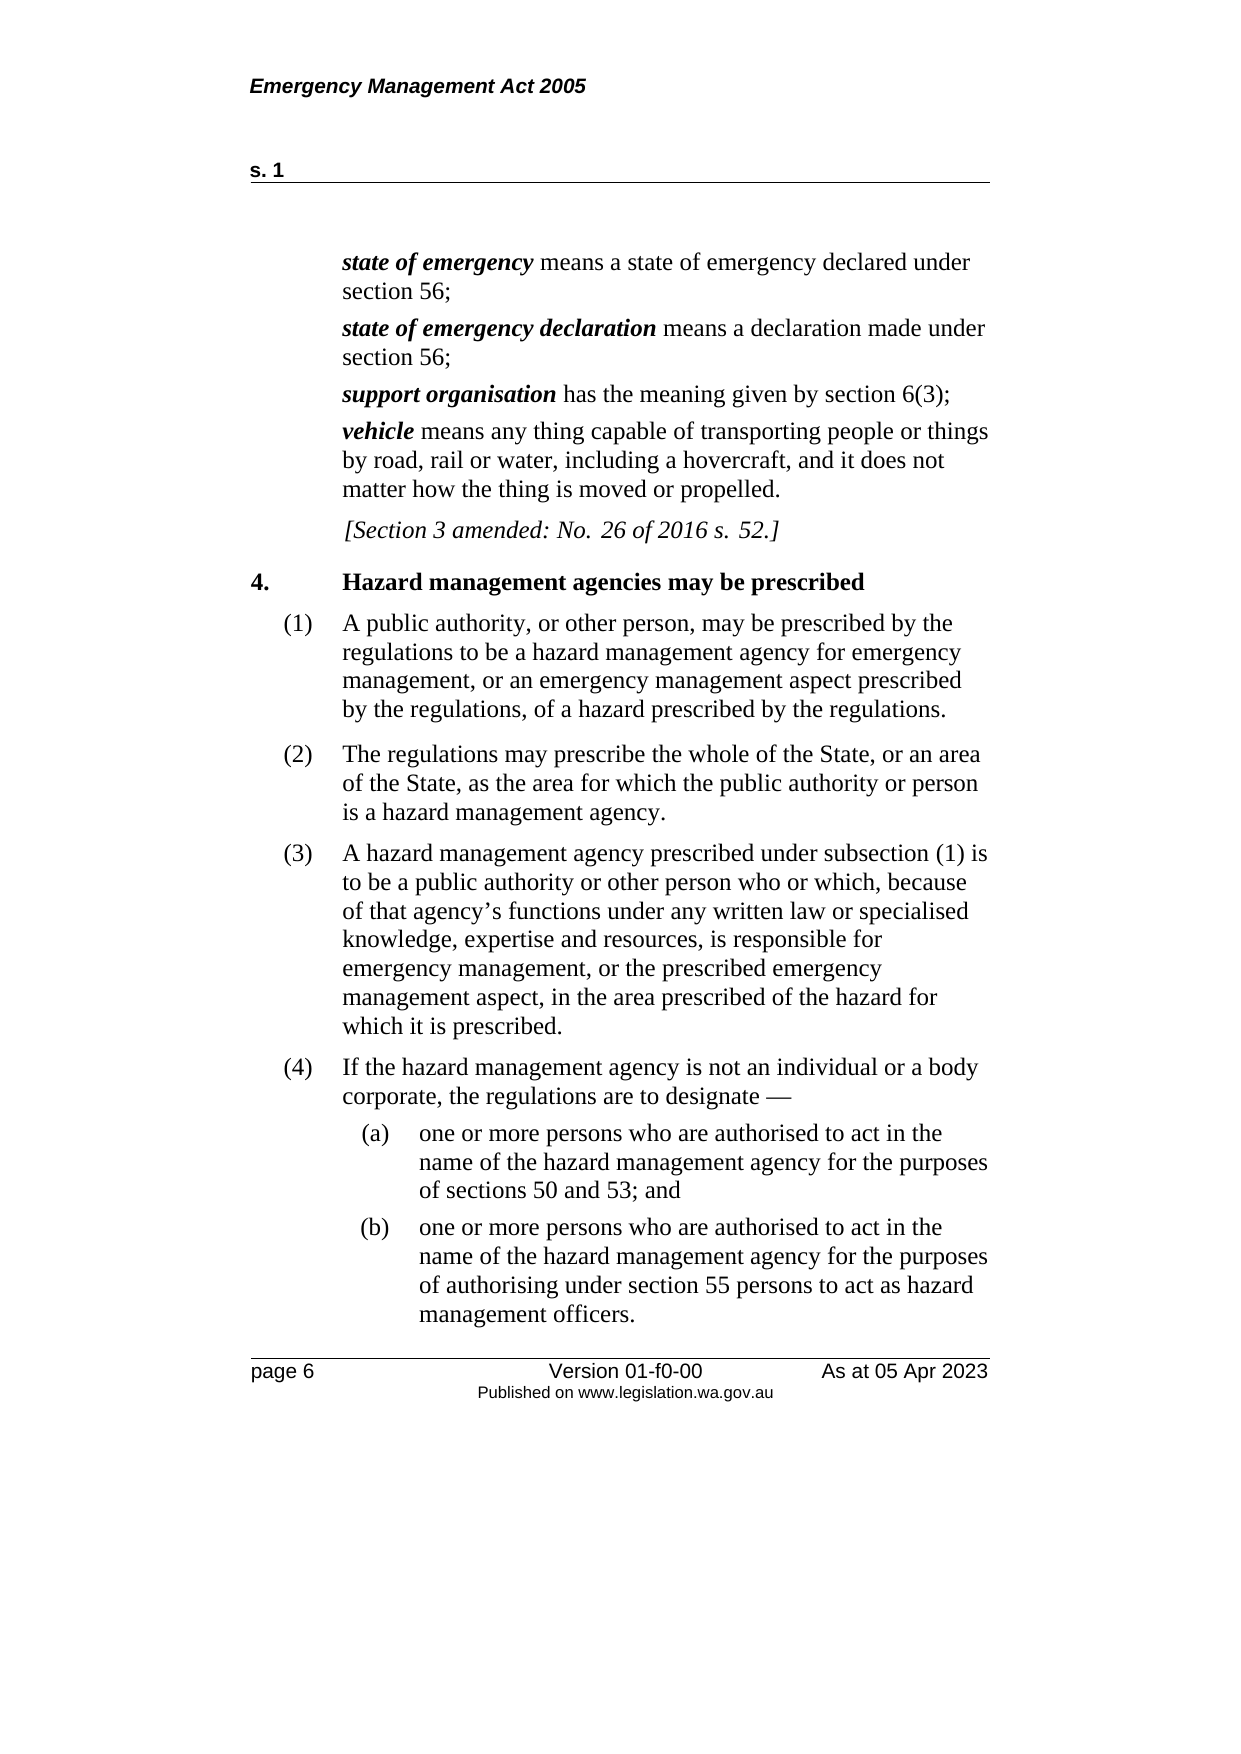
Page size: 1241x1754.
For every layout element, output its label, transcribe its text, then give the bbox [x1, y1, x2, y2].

text vehicle means any thing capable of transporting people or things by road, rail or water, including a hovercraft, and it does not matter how the thing is moved or propelled. [251, 416, 990, 502]
text support organisation has the meaning given by section 6(3); [251, 379, 990, 408]
text (a) one or more persons who are authorised to act in the name of the hazard management agency for the purposes of sections 50 and 53; and [251, 1118, 990, 1204]
text (4) If the hazard management agency is not an individual or a body corporate, the regulations are to designate — [251, 1052, 990, 1109]
text (2) The regulations may prescribe the whole of the State, or an area of the State, as the area for which the public authority or person is a hazard management agency. [251, 739, 990, 826]
text state of emergency means a state of emergency declared under section 56; [251, 247, 990, 305]
text (3) A hazard management agency prescribed under subsection (1) is to be a public authority or other person who or which, because of that agency’s functions under any written law or specialised knowledge, expertise and resources, is responsible for emergency management, or the prescribed emergency management aspect, in the area prescribed of the hazard for which it is prescribed. [251, 838, 990, 1039]
text (b) one or more persons who are authorised to act in the name of the hazard management agency for the purposes of authorising under section 55 persons to act as hazard management officers. [251, 1212, 990, 1327]
text [Section 3 amended: No. 26 of 2016 s. 52.] [251, 515, 990, 544]
text state of emergency declaration means a declaration made under section 56; [251, 313, 990, 371]
subtitle 4. Hazard management agencies may be prescribed [251, 567, 990, 595]
text (1) A public authority, or other person, may be prescribed by the regulations to be a hazard management agency for emergency management, or an emergency management aspect prescribed by the regulations, of a hazard prescribed by the regulations. [251, 608, 990, 723]
